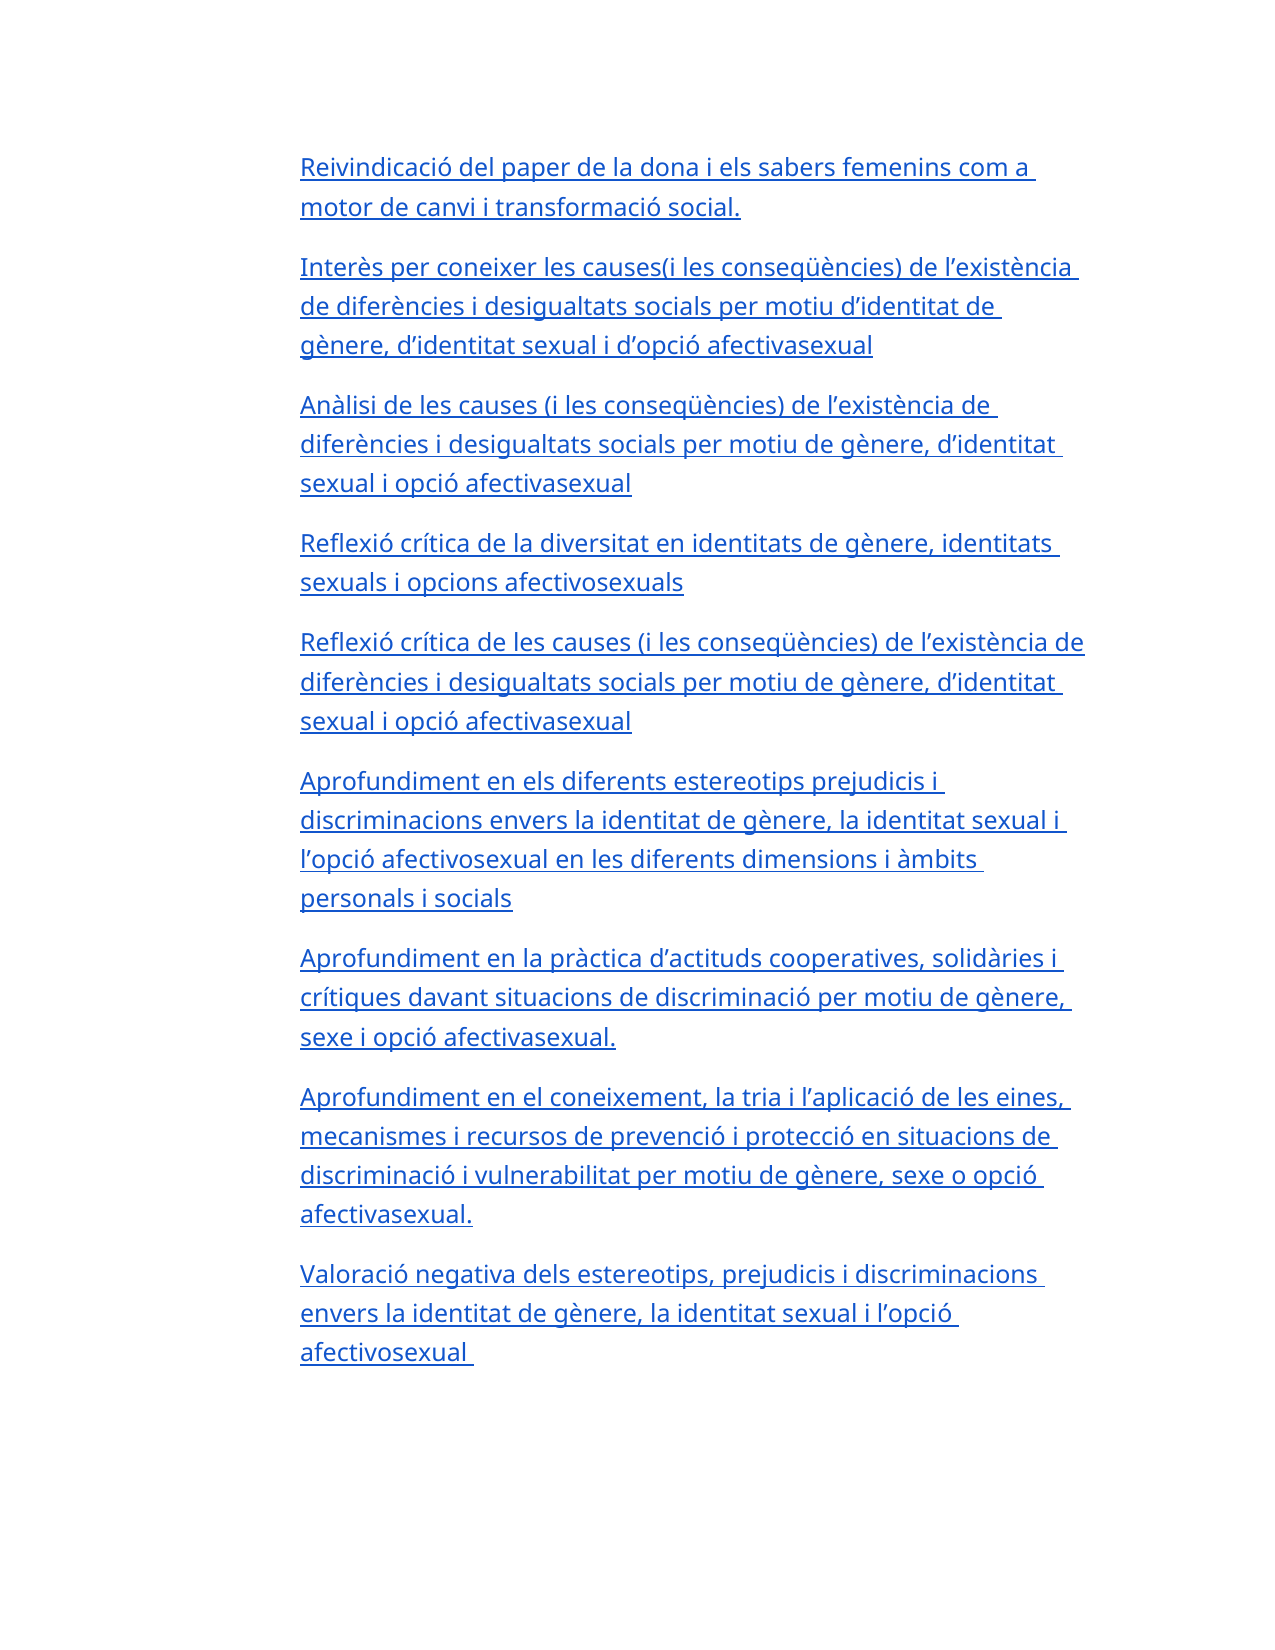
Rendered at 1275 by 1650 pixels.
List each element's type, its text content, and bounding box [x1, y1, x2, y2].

text Valoració negativa dels estereotips, prejudicis i discriminacions envers la identitat de gènere, la identitat sexual i l’opció afectivosexual [300, 1257, 1087, 1369]
text Reflexió crítica de la diversitat en identitats de gènere, identitats sexuals i opcions afectivosexuals [300, 526, 1087, 599]
text Anàlisi de les causes (i les conseqüències) de l’existència de diferències i desigualtats socials per motiu de gènere, d’identitat sexual i opció afectivasexual [300, 387, 1087, 500]
text Aprofundiment en la pràctica d’actituds cooperatives, solidàries i crítiques davant situacions de discriminació per motiu de gènere, sexe i opció afectivasexual. [300, 941, 1087, 1053]
text Aprofundiment en els diferents estereotips prejudicis i discriminacions envers la identitat de gènere, la identitat sexual i l’opció afectivosexual en les diferents dimensions i àmbits personals i socials [300, 763, 1087, 915]
text Reivindicació del paper de la dona i els sabers femenins com a motor de canvi i transformació social. [300, 150, 1087, 223]
text Reflexió crítica de les causes (i les conseqüències) de l’existència de diferències i desigualtats socials per motiu de gènere, d’identitat sexual i opció afectivasexual [300, 625, 1087, 737]
text Aprofundiment en el coneixement, la tria i l’aplicació de les eines, mecanismes i recursos de prevenció i protecció en situacions de discriminació i vulnerabilitat per motiu de gènere, sexe o opció afectivasexual. [300, 1079, 1087, 1231]
text Interès per coneixer les causes(i les conseqüències) de l’existència de diferències i desigualtats socials per motiu d’identitat de gènere, d’identitat sexual i d’opció afectivasexual [300, 249, 1087, 362]
